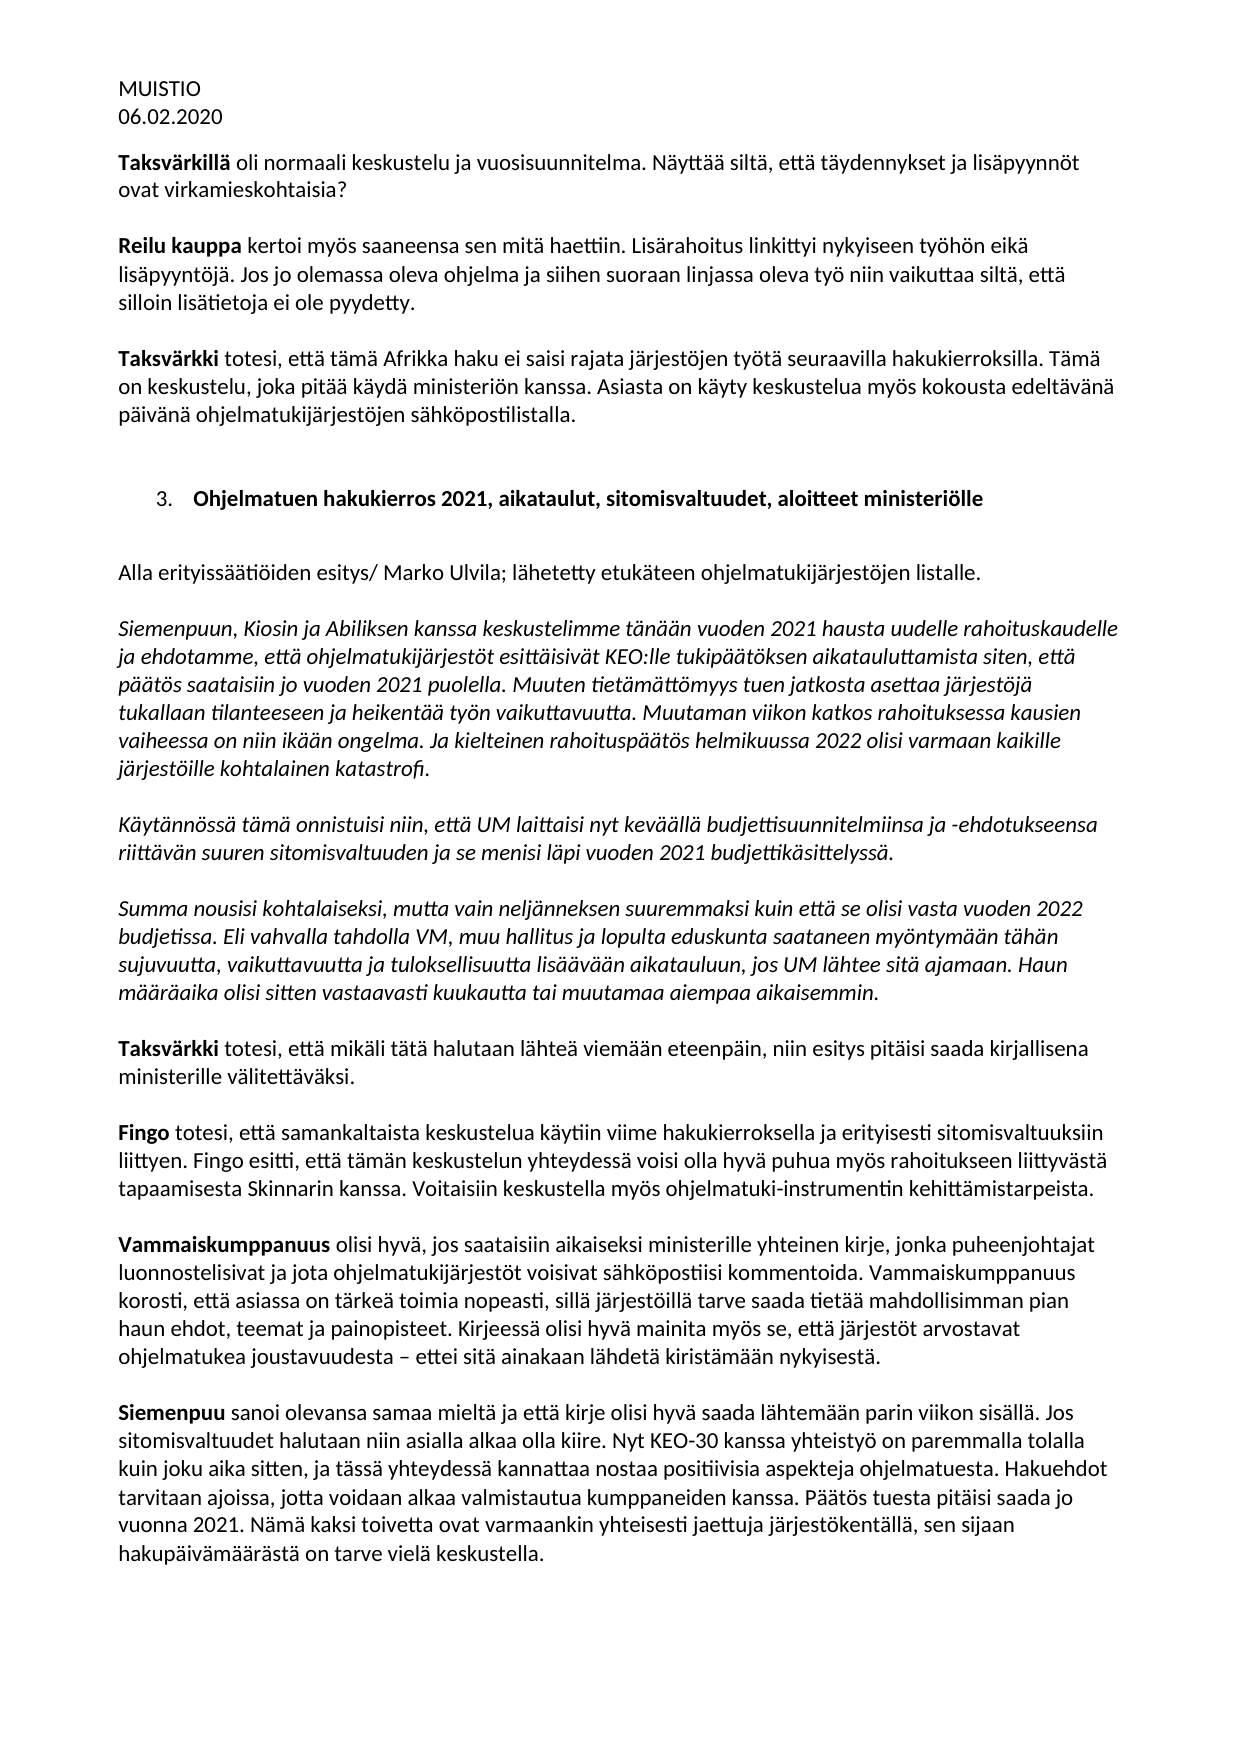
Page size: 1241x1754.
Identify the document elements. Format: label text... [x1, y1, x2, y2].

text Siemenpuun, Kiosin ja Abiliksen kanssa keskustelimme tänään vuoden 2021 hausta uudelle rahoituskaudelle ja ehdotamme, että ohjelmatukijärjestöt esittäisivät KEO:lle tukipäätöksen aikatauluttamista siten, että päätös saataisiin jo vuoden 2021 puolella. Muuten tietämättömyys tuen jatkosta asettaa järjestöjä tukallaan tilanteeseen ja heikentää työn vaikuttavuutta. Muutaman viikon katkos rahoituksessa kausien vaiheessa on niin ikään ongelma. Ja kielteinen rahoituspäätös helmikuussa 2022 olisi varmaan kaikille järjestöille kohtalainen katastrofi. [118, 614, 1122, 782]
text Taksvärkillä oli normaali keskustelu ja vuosisuunnitelma. Näyttää siltä, että täydennykset ja lisäpyynnöt ovat virkamieskohtaisia? [118, 148, 1122, 204]
text Alla erityissäätiöiden esitys/ Marko Ulvila; lähetetty etukäteen ohjelmatukijärjestöjen listalle. [118, 558, 1122, 586]
text Reilu kauppa kertoi myös saaneensa sen mitä haettiin. Lisärahoitus linkittyi nykyiseen työhön eikä lisäpyyntöjä. Jos jo olemassa oleva ohjelma ja siihen suoraan linjassa oleva työ niin vaikuttaa siltä, että silloin lisätietoja ei ole pyydetty. [118, 232, 1122, 316]
text Taksvärkki totesi, että mikäli tätä halutaan lähteä viemään eteenpäin, niin esitys pitäisi saada kirjallisena ministerille välitettäväksi. [118, 1034, 1122, 1090]
text Fingo totesi, että samankaltaista keskustelua käytiin viime hakukierroksella ja erityisesti sitomisvaltuuksiin liittyen. Fingo esitti, että tämän keskustelun yhteydessä voisi olla hyvä puhua myös rahoitukseen liittyvästä tapaamisesta Skinnarin kanssa. Voitaisiin keskustella myös ohjelmatuki-instrumentin kehittämistarpeista. [118, 1118, 1122, 1202]
text Taksvärkki totesi, että tämä Afrikka haku ei saisi rajata järjestöjen työtä seuraavilla hakukierroksilla. Tämä on keskustelu, joka pitää käydä ministeriön kanssa. Asiasta on käyty keskustelua myös kokousta edeltävänä päivänä ohjelmatukijärjestöjen sähköpostilistalla. [118, 344, 1122, 428]
text Summa nousisi kohtalaiseksi, mutta vain neljänneksen suuremmaksi kuin että se olisi vasta vuoden 2022 budjetissa. Eli vahvalla tahdolla VM, muu hallitus ja lopulta eduskunta saataneen myöntymään tähän sujuvuutta, vaikuttavuutta ja tuloksellisuutta lisäävään aikatauluun, jos UM lähtee sitä ajamaan. Haun määräaika olisi sitten vastaavasti kuukautta tai muutamaa aiempaa aikaisemmin. [118, 894, 1122, 1006]
text Käytännössä tämä onnistuisi niin, että UM laittaisi nyt keväällä budjettisuunnitelmiinsa ja -ehdotukseensa riittävän suuren sitomisvaltuuden ja se menisi läpi vuoden 2021 budjettikäsittelyssä. [118, 810, 1122, 866]
text Vammaiskumppanuus olisi hyvä, jos saataisiin aikaiseksi ministerille yhteinen kirje, jonka puheenjohtajat luonnostelisivat ja jota ohjelmatukijärjestöt voisivat sähköpostiisi kommentoida. Vammaiskumppanuus korosti, että asiassa on tärkeä toimia nopeasti, sillä järjestöillä tarve saada tietää mahdollisimman pian haun ehdot, teemat ja painopisteet. Kirjeessä olisi hyvä mainita myös se, että järjestöt arvostavat ohjelmatukea joustavuudesta – ettei sitä ainakaan lähdetä kiristämään nykyisestä. [118, 1230, 1122, 1371]
text Siemenpuu sanoi olevansa samaa mieltä ja että kirje olisi hyvä saada lähtemään parin viikon sisällä. Jos sitomisvaltuudet halutaan niin asialla alkaa olla kiire. Nyt KEO-30 kanssa yhteistyö on paremmalla tolalla kuin joku aika sitten, ja tässä yhteydessä kannattaa nostaa positiivisia aspekteja ohjelmatuesta. Hakuehdot tarvitaan ajoissa, jotta voidaan alkaa valmistautua kumppaneiden kanssa. Päätös tuesta pitäisi saada jo vuonna 2021. Nämä kaksi toivetta ovat varmaankin yhteisesti jaettuja järjestökentällä, sen sijaan hakupäivämäärästä on tarve vielä keskustella. [118, 1398, 1122, 1567]
list Ohjelmatuen hakukierros 2021, aikataulut, sitomisvaltuudet, aloitteet ministeriölle [156, 484, 1122, 512]
